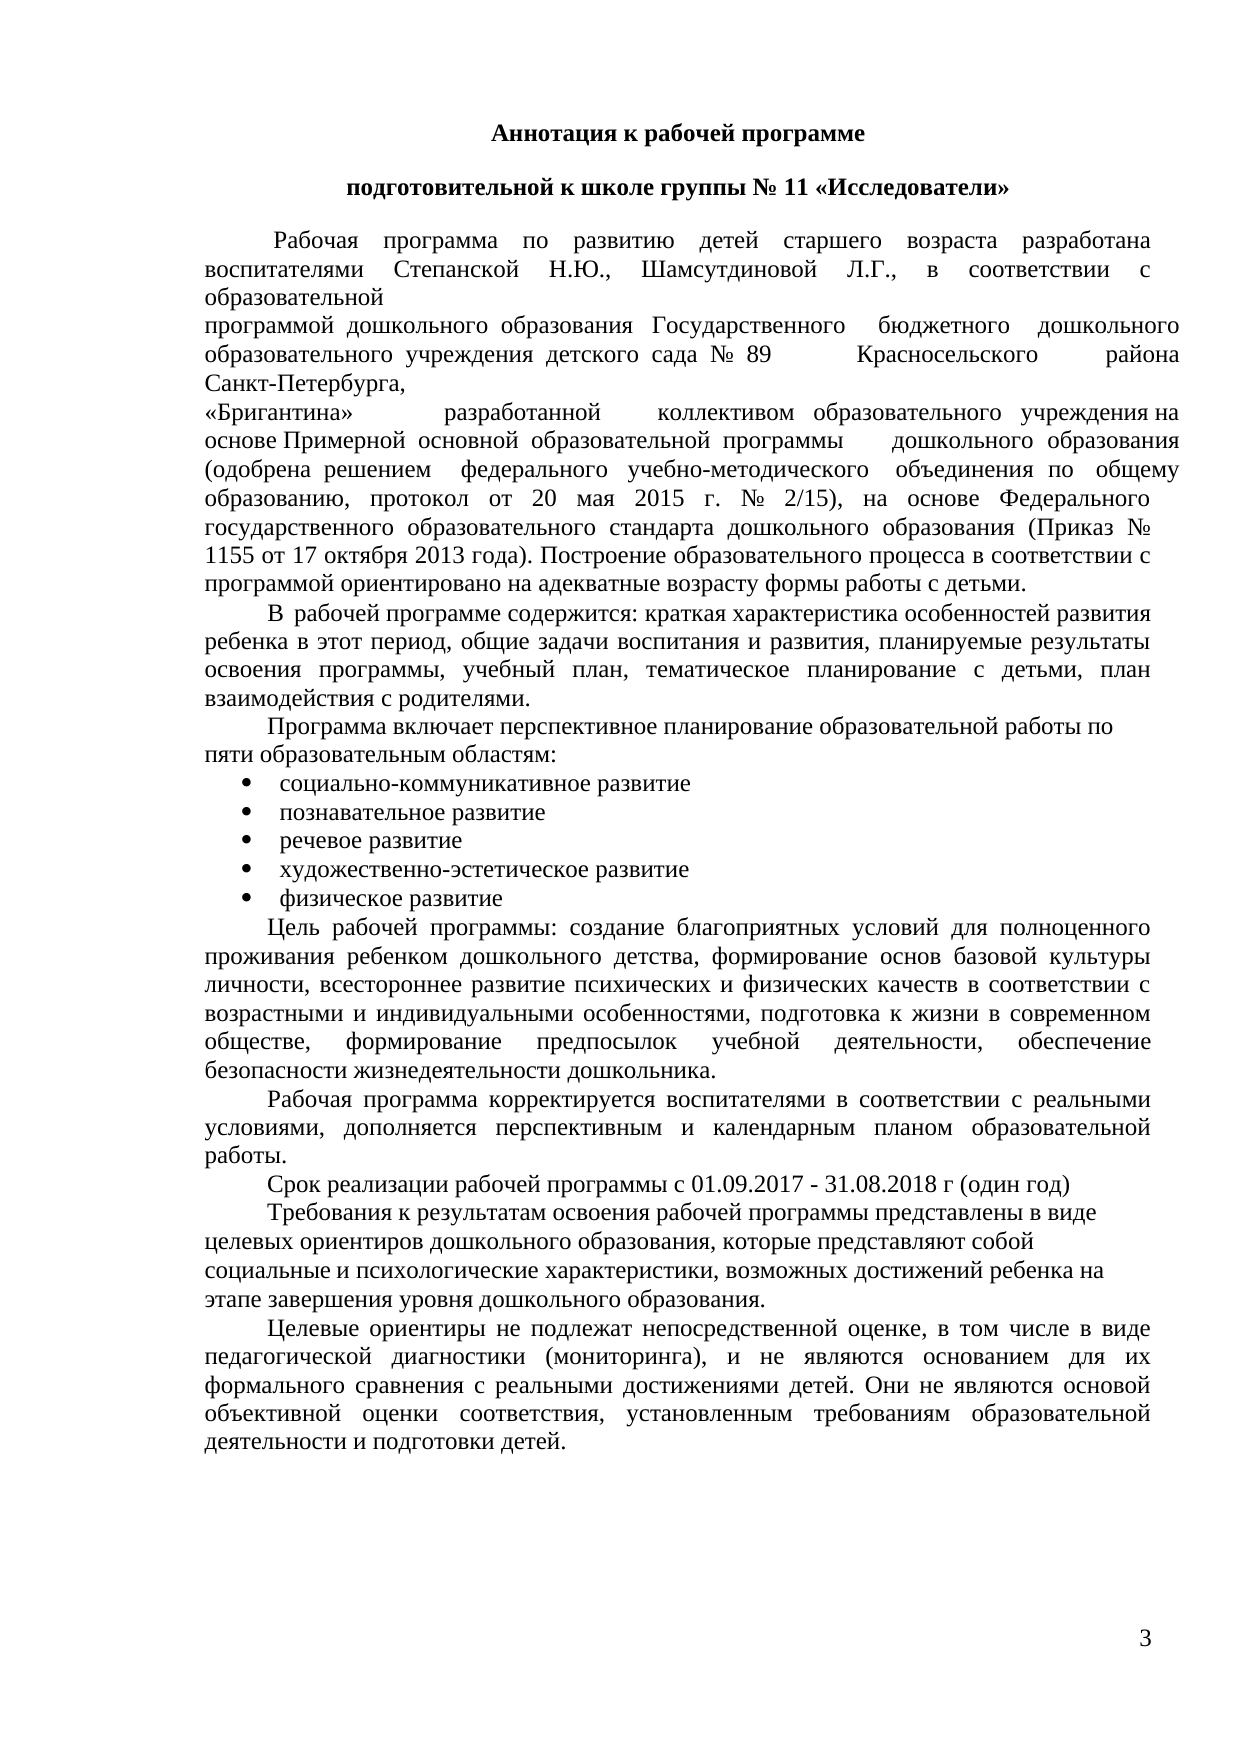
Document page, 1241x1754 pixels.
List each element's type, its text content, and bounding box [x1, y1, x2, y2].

table_header дошкольного [1033, 311, 1179, 339]
table_cell коллективом образовательного учреждения на [617, 368, 1179, 426]
table_cell основе Примерной основной образовательной программы [204, 426, 881, 454]
list художественно-эстетическое развитие [242, 854, 1152, 883]
table_cell (одобрена решением [204, 454, 442, 483]
text образованию, протокол от 20 мая 2015 г. № 2/15), на основе Федерального государственного образовательного стандарта дошкольного образования (Приказ № 1155 от 17 октября 2013 года). Построение образовательного процесса в соответствии с программой ориентировано на адекватные возрасту формы работы с детьми. [204, 484, 1152, 597]
table_header программой дошкольного образования Государственного [204, 311, 856, 339]
table_cell Санкт-Петербурга, «Бригантина» [204, 368, 442, 426]
text Цель рабочей программы: создание благоприятных условий для полноценного проживания ребенком дошкольного детства, формирование основ базовой культуры личности, всестороннее развитие психических и физических качеств в соответствии с возрастными и индивидуальными особенностями, подготовка к жизни в современном обществе, формирование предпосылок учебной деятельности, обеспечение безопасности жизнедеятельности дошкольника. [204, 913, 1152, 1084]
list социально-коммуникативное развитие [242, 768, 1152, 797]
text Целевые ориентиры не подлежат непосредственной оценке, в том числе в виде педагогической диагностики (мониторинга), и не являются основанием для их формального сравнения с реальными достижениями детей. Они не являются основой объективной оценки соответствия, установленным требованиям образовательной деятельности и подготовки детей. [204, 1314, 1152, 1455]
table_cell объединения [881, 454, 1033, 483]
list физическое развитие [242, 883, 1152, 912]
text Срок реализации рабочей программы с 01.09.2017 - 31.08.2018 г (один год) Требования к результатам освоения рабочей программы представлены в виде [267, 1170, 1152, 1226]
table_cell разработанной [442, 368, 617, 426]
table_cell по [1033, 454, 1088, 483]
text Программа включает перспективное планирование образовательной работы по пяти образовательным областям: [204, 712, 1152, 768]
table_cell учебно-методического [617, 454, 881, 483]
list познавательное развитие [242, 797, 1152, 826]
table_cell дошкольного [881, 426, 1033, 454]
table_cell общему [1088, 454, 1179, 483]
list рабочей программе содержится: краткая характеристика особенностей развития ребенка в этот период, общие задачи воспитания и развития, планируемые результаты освоения программы, учебный план, тематическое планирование с детьми, план взаимодействия с родителями. [204, 598, 1152, 711]
table_cell федерального [442, 454, 617, 483]
text Рабочая программа корректируется воспитателями в соответствии с реальными условиями, дополняется перспективным и календарным планом образовательной работы. [204, 1085, 1152, 1169]
list речевое развитие [242, 826, 1152, 854]
table_cell образовательного учреждения детского сада № 89 [204, 339, 856, 368]
table_cell Красносельского [856, 339, 1088, 368]
text подготовительной к школе группы № 11 «Исследователи» [177, 172, 1178, 201]
text целевых ориентиров дошкольного образования, которые представляют собой социальные и психологические характеристики, возможных достижений ребенка на этапе завершения уровня дошкольного образования. [204, 1226, 1152, 1312]
table_header бюджетного [856, 311, 1033, 339]
text Аннотация к рабочей программе [177, 118, 1178, 147]
table_cell образования [1033, 426, 1179, 454]
table_cell района [1088, 339, 1179, 368]
text Рабочая программа по развитию детей старшего возраста разработана воспитателями Степанской Н.Ю., Шамсутдиновой Л.Г., в соответствии с образовательной [204, 227, 1152, 310]
